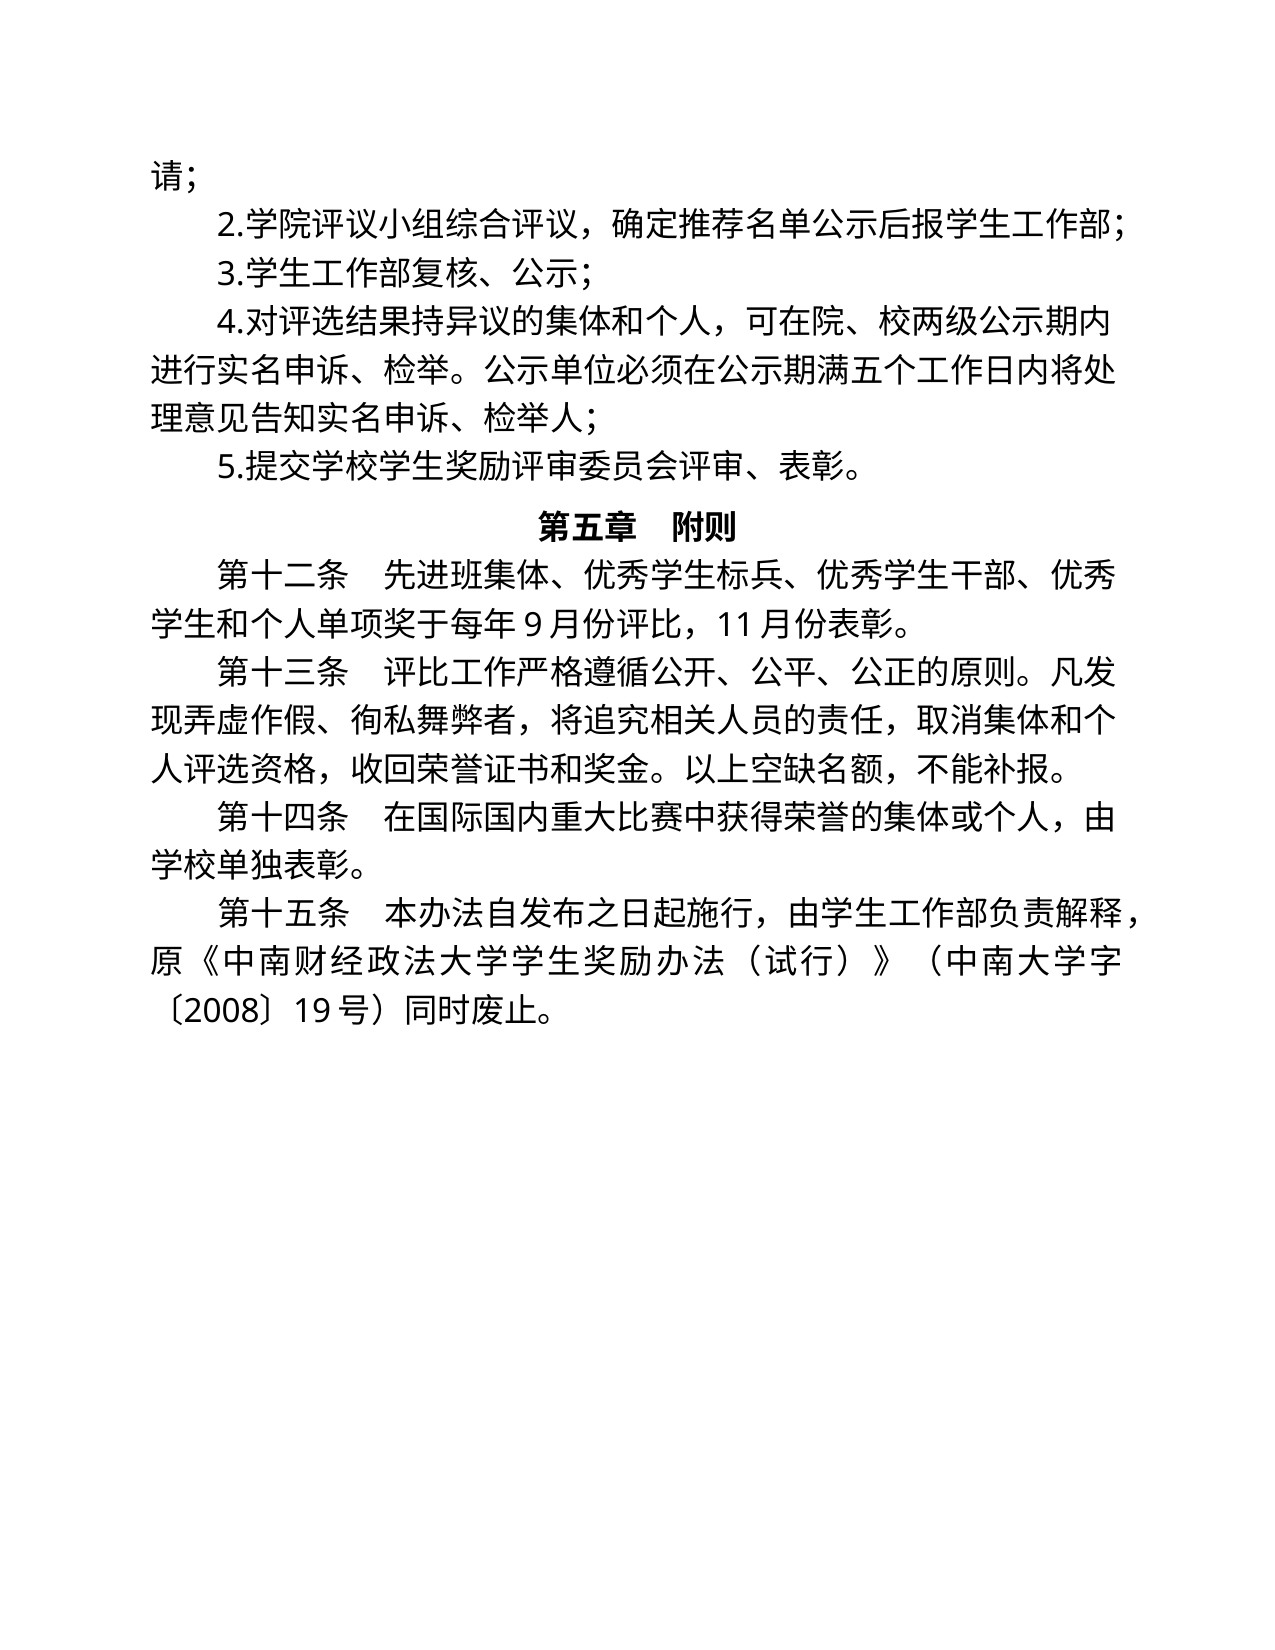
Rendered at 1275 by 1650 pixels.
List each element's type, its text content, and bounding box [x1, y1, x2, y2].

text 4.对评选结果持异议的集体和个人，可在院、校两级公示期内进行实名申诉、检举。公示单位必须在公示期满五个工作日内将处理意见告知实名申诉、检举人； [150, 295, 1125, 440]
text 2.学院评议小组综合评议，确定推荐名单公示后报学生工作部； [150, 198, 1125, 247]
text 3.学生工作部复核、公示； [150, 247, 1125, 295]
text 5.提交学校学生奖励评审委员会评审、表彰。 [150, 440, 1125, 488]
text 第十三条 评比工作严格遵循公开、公平、公正的原则。凡发现弄虚作假、徇私舞弊者，将追究相关人员的责任，取消集体和个人评选资格，收回荣誉证书和奖金。以上空缺名额，不能补报。 [150, 646, 1125, 791]
text 第五章 附则 [150, 501, 1125, 549]
text 第十五条 本办法自发布之日起施行，由学生工作部负责解释，原《中南财经政法大学学生奖励办法（试行）》（中南大学字〔2008〕19号）同时废止。 [150, 887, 1125, 1032]
text 第十二条 先进班集体、优秀学生标兵、优秀学生干部、优秀学生和个人单项奖于每年9月份评比，11月份表彰。 [150, 549, 1125, 646]
text 第十四条 在国际国内重大比赛中获得荣誉的集体或个人，由学校单独表彰。 [150, 791, 1125, 887]
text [150, 150, 1125, 198]
